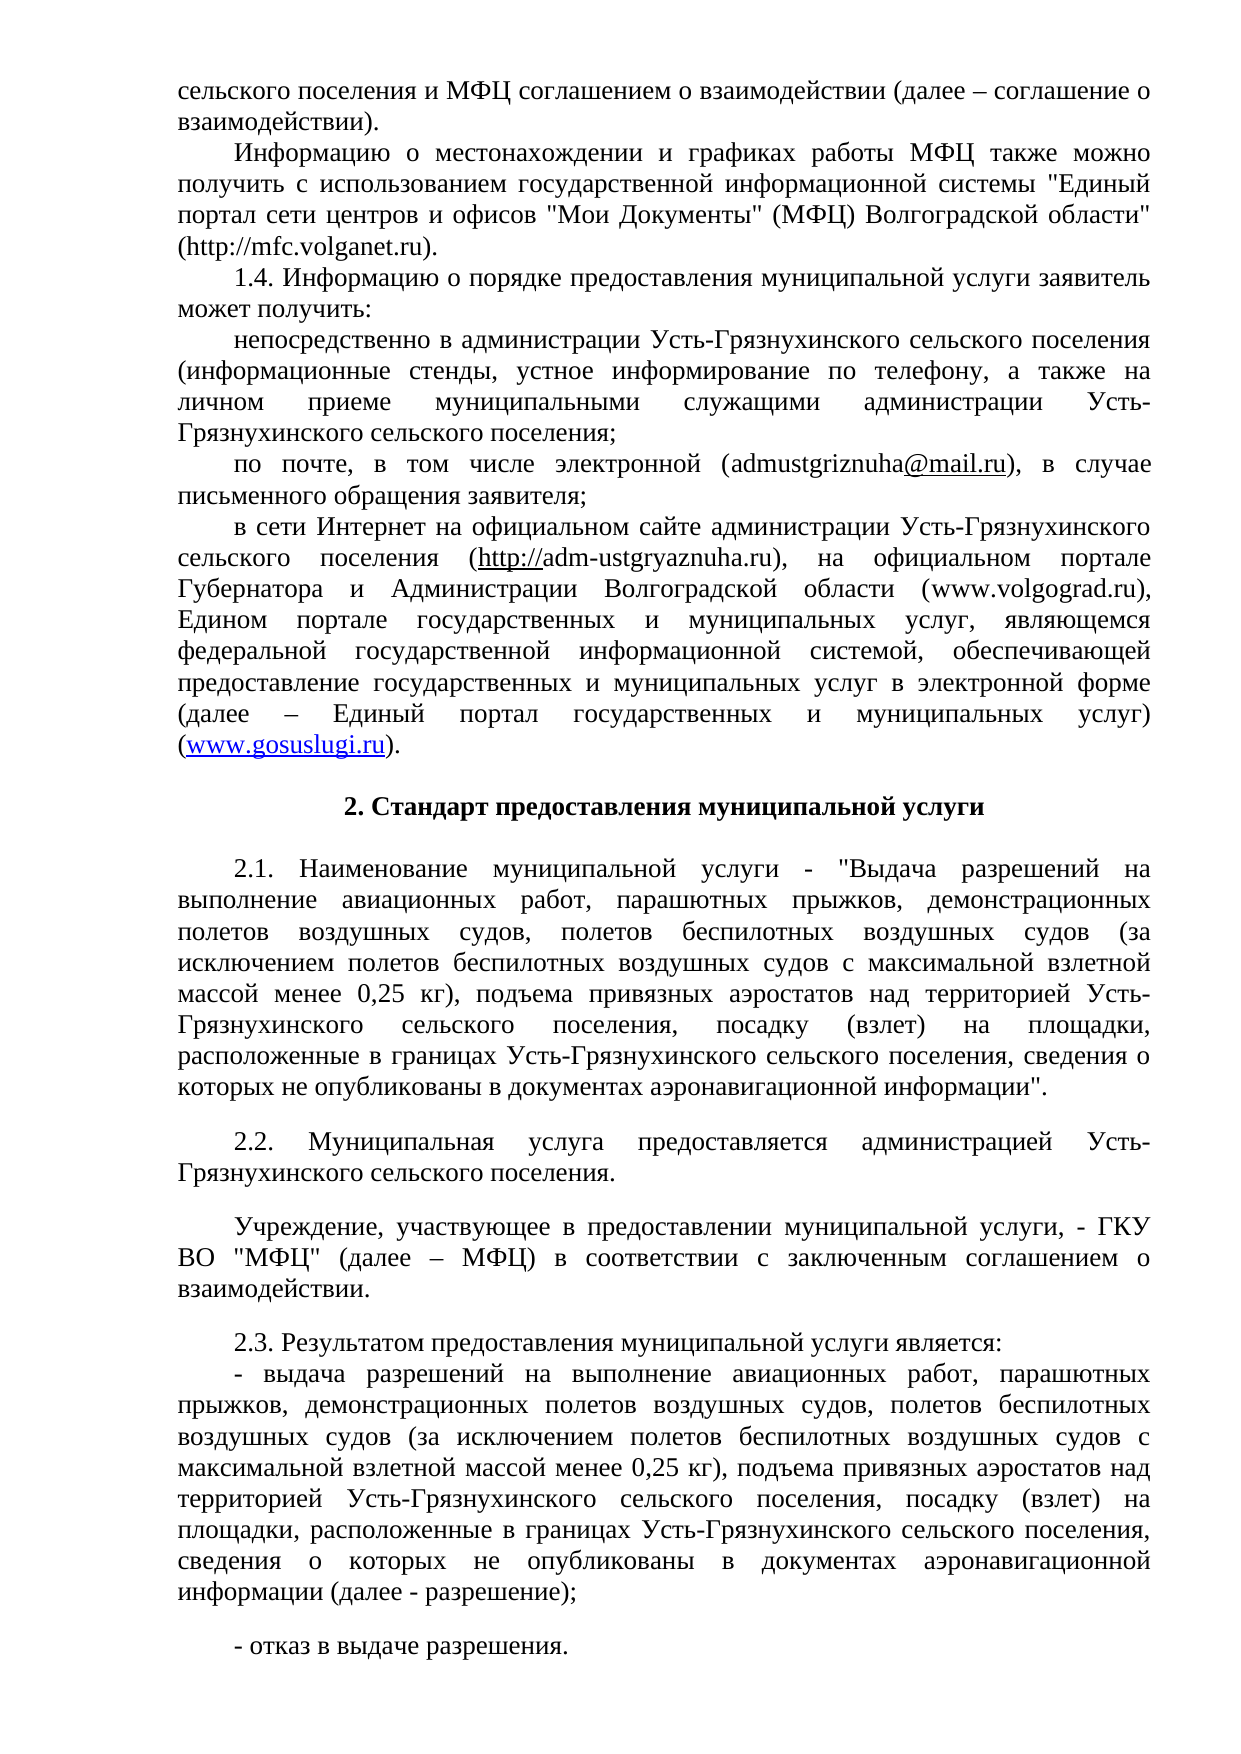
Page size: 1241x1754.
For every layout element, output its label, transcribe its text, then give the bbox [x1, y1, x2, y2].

text 2.1. Наименование муниципальной услуги - "Выдача разрешений на выполнение авиационных работ, парашютных прыжков, демонстрационных полетов воздушных судов, полетов беспилотных воздушных судов (за исключением полетов беспилотных воздушных судов с максимальной взлетной массой менее 0,25 кг), подъема привязных аэростатов над территорией Усть-Грязнухинского сельского поселения, посадку (взлет) на площадки, расположенные в границах Усть-Грязнухинского сельского поселения, сведения о которых не опубликованы в документах аэронавигационной информации". [177, 852, 1152, 1102]
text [177, 74, 1152, 136]
text - отказ в выдаче разрешения. [177, 1629, 1152, 1661]
text - выдача разрешений на выполнение авиационных работ, парашютных прыжков, демонстрационных полетов воздушных судов, полетов беспилотных воздушных судов (за исключением полетов беспилотных воздушных судов с максимальной взлетной массой менее 0,25 кг), подъема привязных аэростатов над территорией Усть-Грязнухинского сельского поселения, посадку (взлет) на площадки, расположенные в границах Усть-Грязнухинского сельского поселения, сведения о которых не опубликованы в документах аэронавигационной информации (далее - разрешение); [177, 1357, 1152, 1606]
text по почте, в том числе электронной (admustgriznuha@mail.ru), в случае письменного обращения заявителя; [177, 448, 1152, 510]
title 2. Стандарт предоставления муниципальной услуги [177, 790, 1152, 821]
text Информацию о местонахождении и графиках работы МФЦ также можно получить с использованием государственной информационной системы "Единый портал сети центров и офисов "Мои Документы" (МФЦ) Волгоградской области" (http://mfc.volganet.ru). [177, 136, 1152, 261]
text 2.3. Результатом предоставления муниципальной услуги является: [177, 1326, 1152, 1357]
text 1.4. Информацию о порядке предоставления муниципальной услуги заявитель может получить: [177, 261, 1152, 323]
text непосредственно в администрации Усть-Грязнухинского сельского поселения (информационные стенды, устное информирование по телефону, а также на личном приеме муниципальными служащими администрации Усть-Грязнухинского сельского поселения; [177, 323, 1152, 448]
text Учреждение, участвующее в предоставлении муниципальной услуги, - ГКУ ВО "МФЦ" (далее – МФЦ) в соответствии с заключенным соглашением о взаимодействии. [177, 1210, 1152, 1303]
text в сети Интернет на официальном сайте администрации Усть-Грязнухинского сельского поселения (http://adm-ustgryaznuha.ru), на официальном портале Губернатора и Администрации Волгоградской области (www.volgograd.ru), Едином портале государственных и муниципальных услуг, являющемся федеральной государственной информационной системой, обеспечивающей предоставление государственных и муниципальных услуг в электронной форме (далее – Единый портал государственных и муниципальных услуг) (www.gosuslugi.ru). [177, 510, 1152, 759]
text 2.2. Муниципальная услуга предоставляется администрацией Усть-Грязнухинского сельского поселения. [177, 1124, 1152, 1187]
